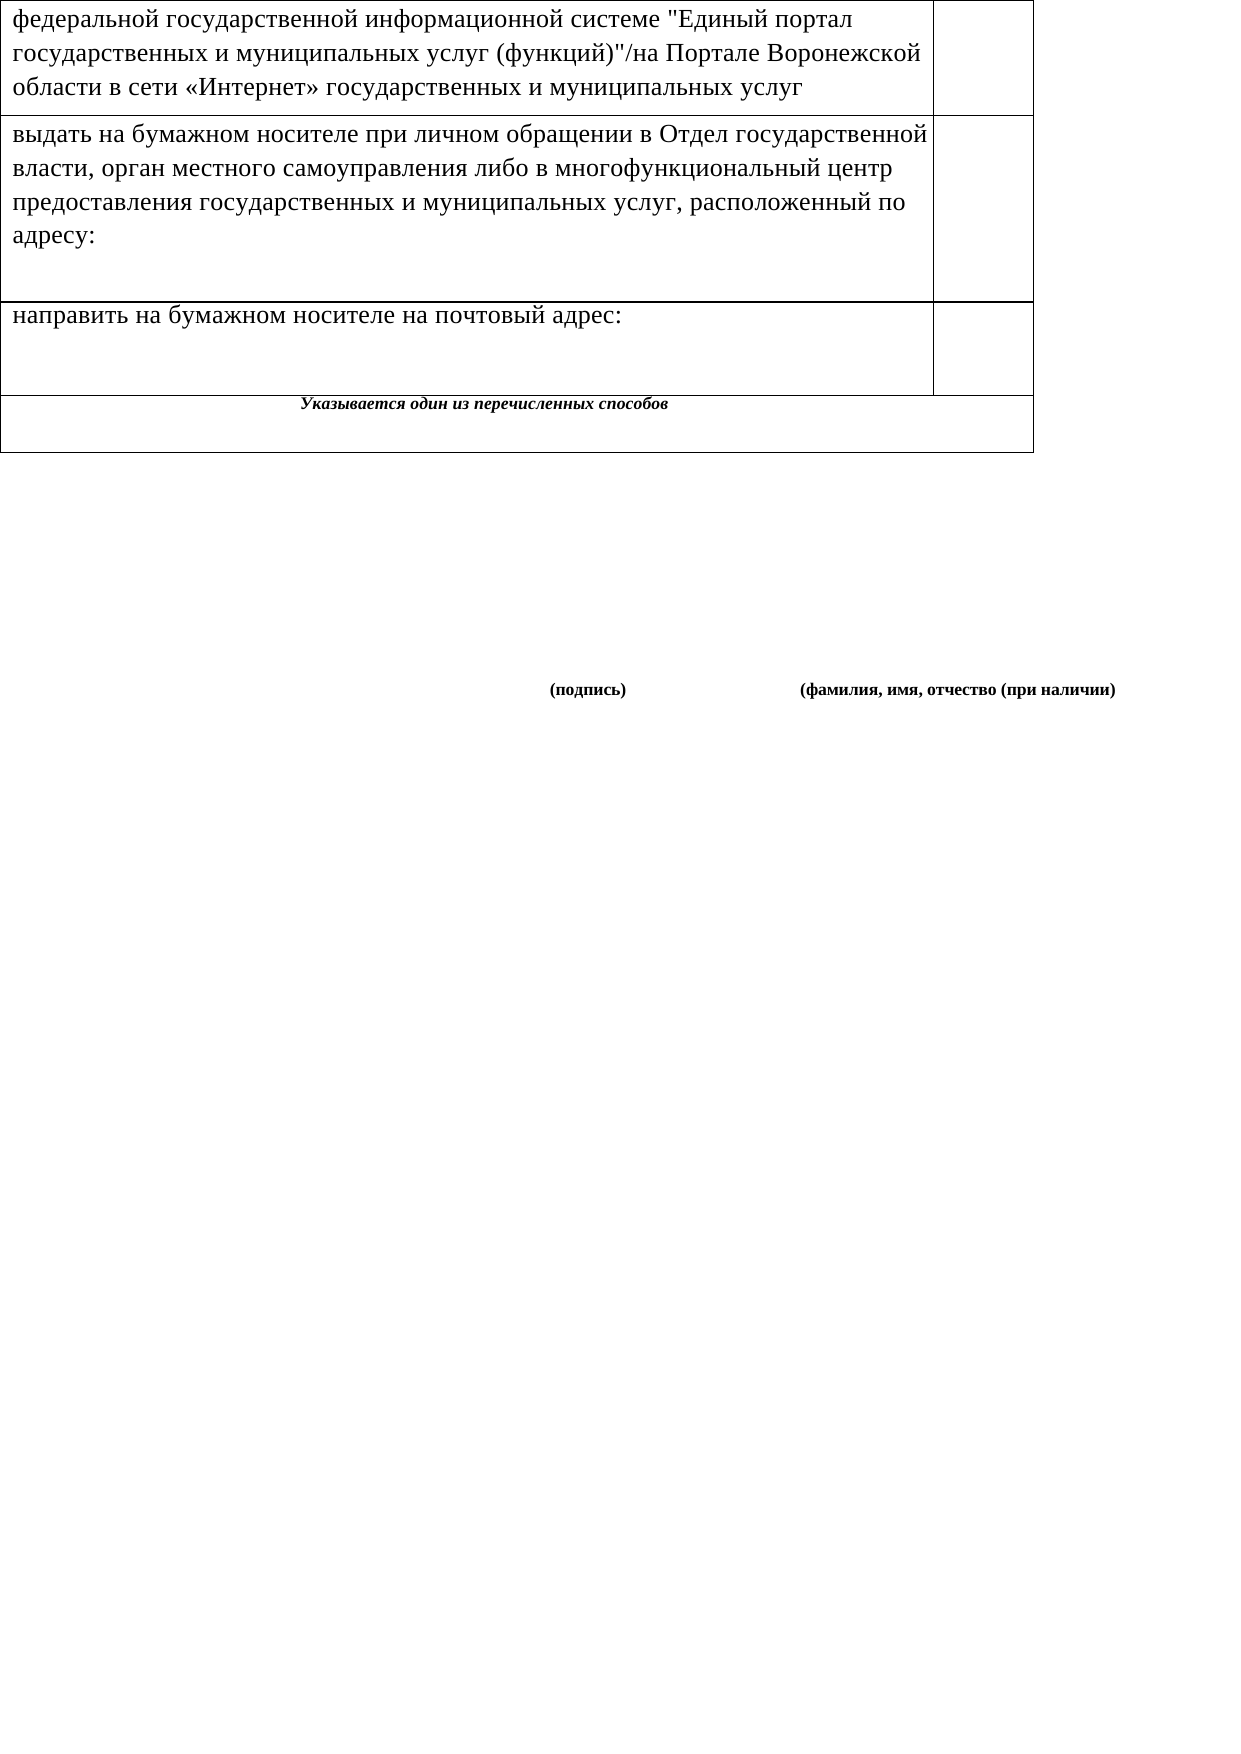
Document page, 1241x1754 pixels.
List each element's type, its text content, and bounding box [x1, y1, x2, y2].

table_cell выдать на бумажном носителе при личном обращении в Отдел государственной власти, орган местного самоуправления либо в многофункциональный центр предоставления государственных и муниципальных услуг, расположенный по адресу: [1, 116, 933, 301]
table_cell Указывается один из перечисленных способов [1, 396, 933, 452]
table_cell [934, 116, 1033, 301]
table_header [934, 1, 1033, 115]
text (фамилия, имя, отчество (при наличии) [103, 681, 1116, 699]
table_cell [933, 396, 1033, 452]
table_cell [934, 303, 1033, 394]
table_cell направить на бумажном носителе на почтовый адрес: [1, 303, 933, 394]
table_header федеральной государственной информационной системе "Единый портал государственных и муниципальных услуг (функций)"/на Портале Воронежской области в сети «Интернет» государственных и муниципальных услуг [1, 1, 933, 115]
